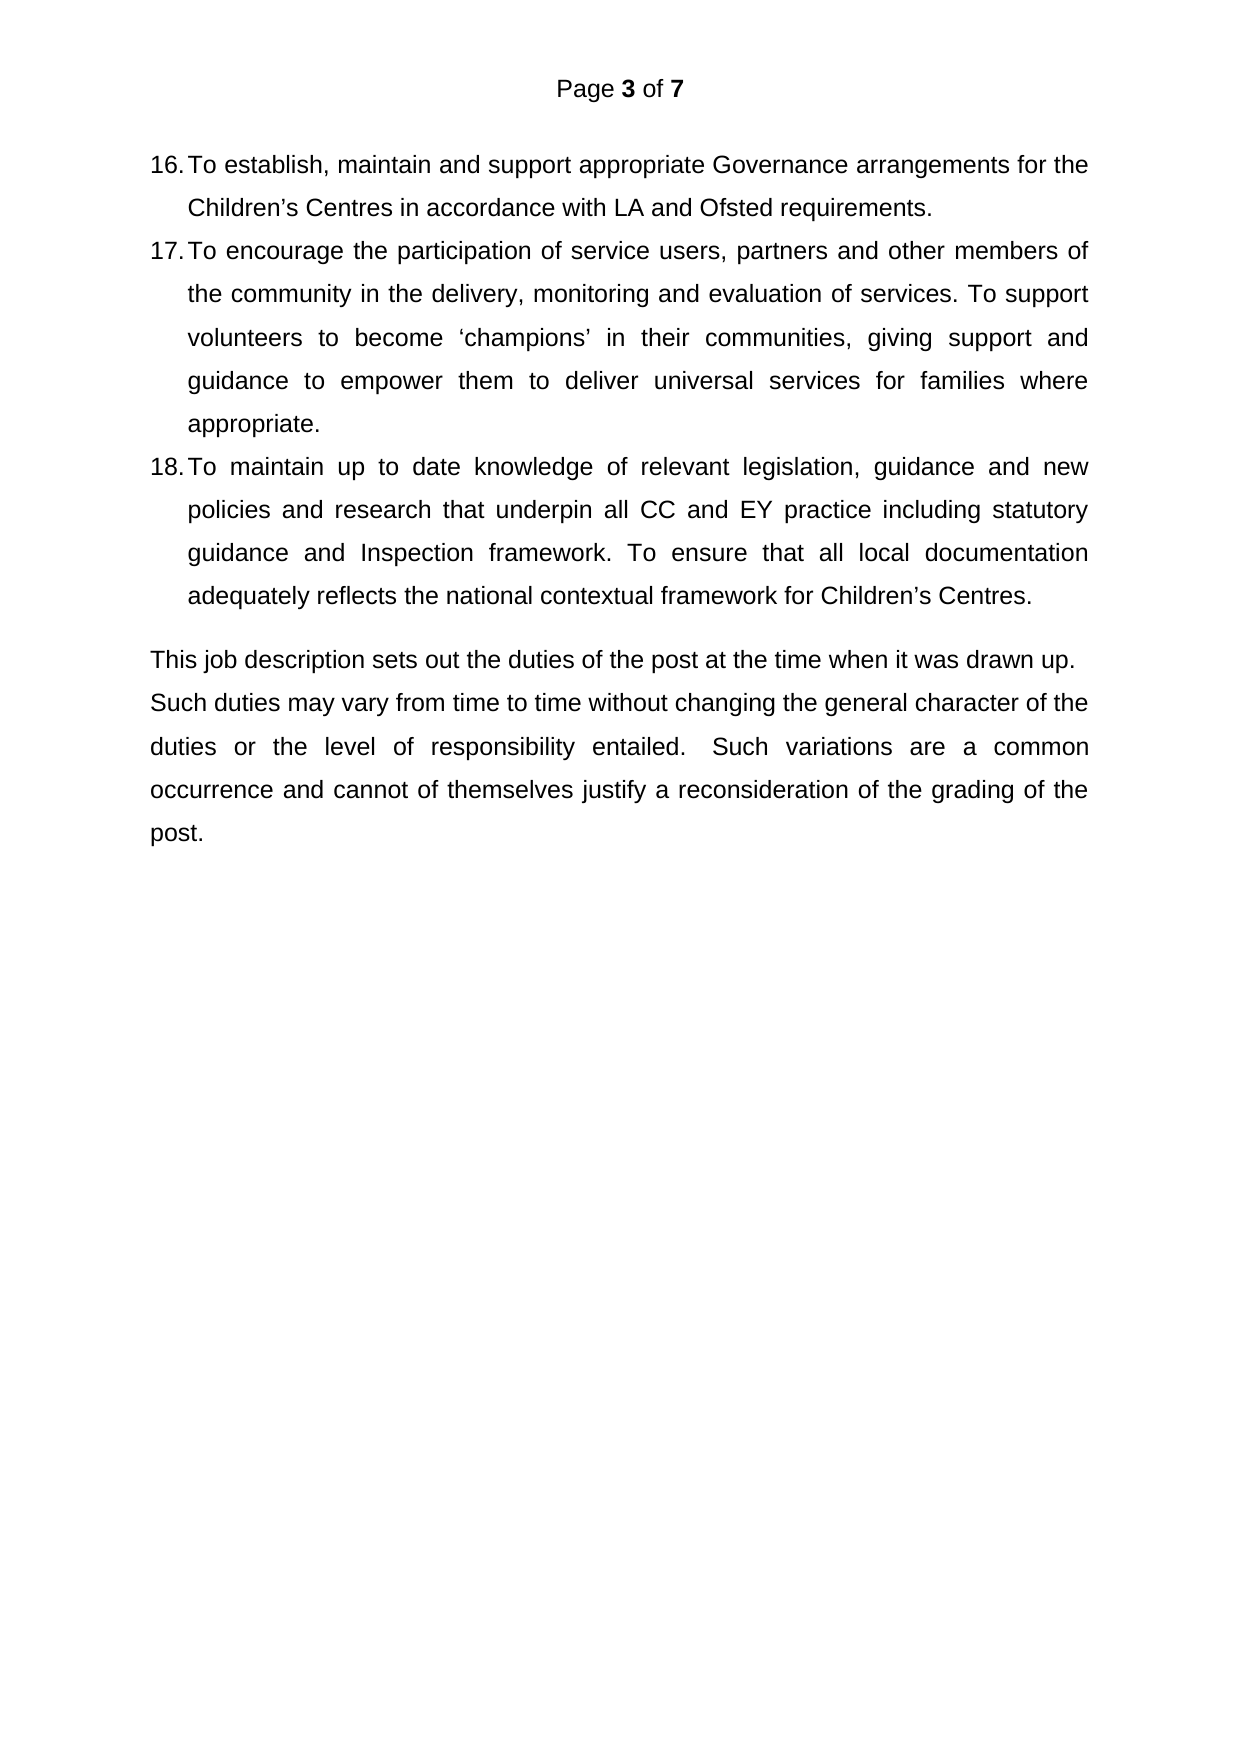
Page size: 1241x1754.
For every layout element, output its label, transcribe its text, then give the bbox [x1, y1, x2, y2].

list To establish, maintain and support appropriate Governance arrangements for the Children’s Centres in accordance with LA and Ofsted requirements. [150, 150, 1090, 222]
text This job description sets out the duties of the post at the time when it was drawn up. Such duties may vary from time to time without changing the general character of the duties or the level of responsibility entailed. Such variations are a common occurrence and cannot of themselves justify a reconsideration of the grading of the post. [150, 645, 1090, 846]
list To encourage the participation of service users, partners and other members of the community in the delivery, monitoring and evaluation of services. To support volunteers to become ‘champions’ in their communities, giving support and guidance to empower them to deliver universal services for families where appropriate. [150, 236, 1090, 437]
list To maintain up to date knowledge of relevant legislation, guidance and new policies and research that underpin all CC and EY practice including statutory guidance and Inspection framework. To ensure that all local documentation adequately reflects the national contextual framework for Children’s Centres. [150, 452, 1090, 610]
